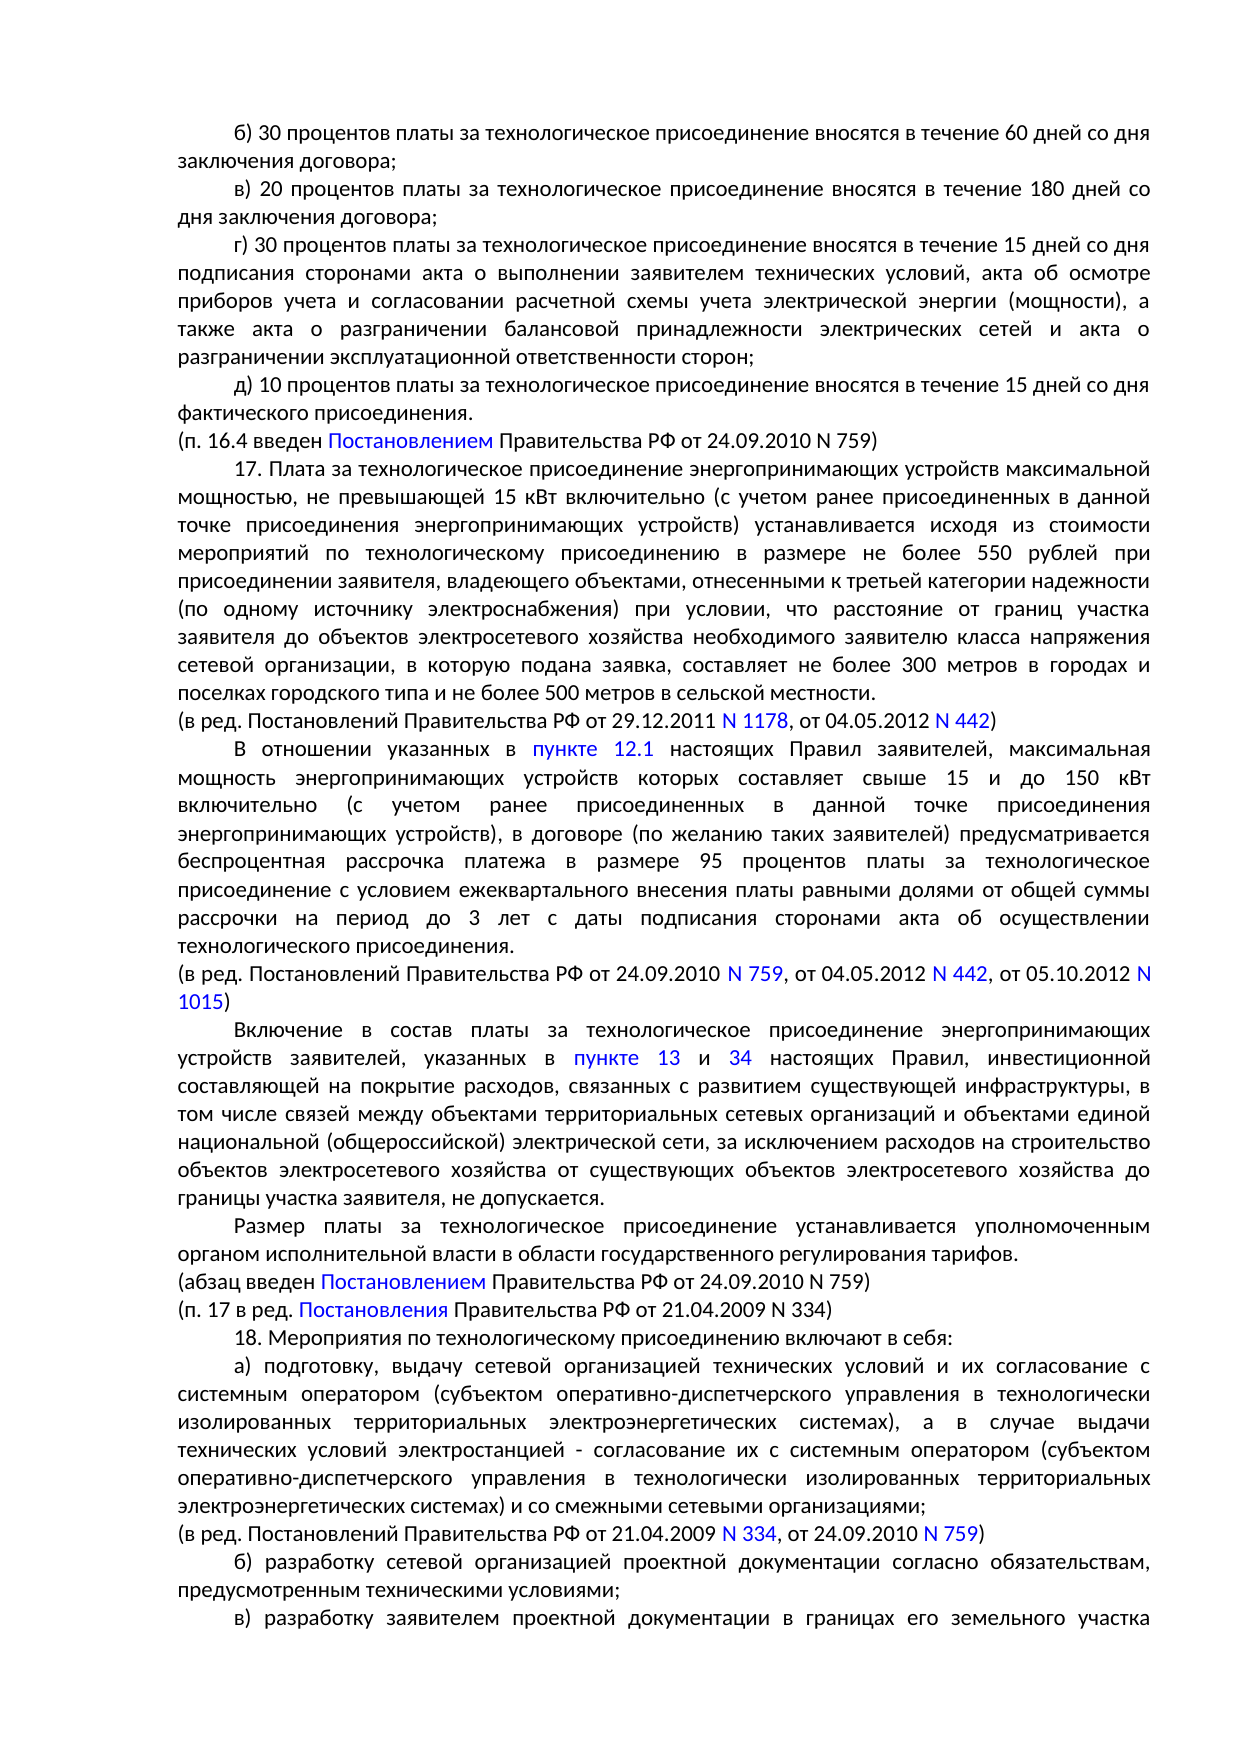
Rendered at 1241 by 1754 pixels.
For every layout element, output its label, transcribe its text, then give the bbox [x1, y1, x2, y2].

text (п. 16.4 введен Постановлением Правительства РФ от 24.09.2010 N 759) [177, 426, 1152, 454]
text (в ред. Постановлений Правительства РФ от 21.04.2009 N 334, от 24.09.2010 N 759) [177, 1519, 1152, 1547]
text а) подготовку, выдачу сетевой организацией технических условий и их согласование с системным оператором (субъектом оперативно-диспетчерского управления в технологически изолированных территориальных электроэнергетических системах), а в случае выдачи технических условий электростанцией - согласование их с системным оператором (субъектом оперативно-диспетчерского управления в технологически изолированных территориальных электроэнергетических системах) и со смежными сетевыми организациями; [177, 1351, 1152, 1519]
text (в ред. Постановлений Правительства РФ от 29.12.2011 N 1178, от 04.05.2012 N 442) [177, 707, 1152, 734]
text (абзац введен Постановлением Правительства РФ от 24.09.2010 N 759) [177, 1267, 1152, 1295]
text б) разработку сетевой организацией проектной документации согласно обязательствам, предусмотренным техническими условиями; [177, 1547, 1152, 1603]
text б) 30 процентов платы за технологическое присоединение вносятся в течение 60 дней со дня заключения договора; [177, 118, 1152, 174]
text (в ред. Постановлений Правительства РФ от 24.09.2010 N 759, от 04.05.2012 N 442, от 05.10.2012 N 1015) [177, 959, 1152, 1015]
text 18. Мероприятия по технологическому присоединению включают в себя: [177, 1323, 1152, 1351]
text (п. 17 в ред. Постановления Правительства РФ от 21.04.2009 N 334) [177, 1295, 1152, 1323]
text 17. Плата за технологическое присоединение энергопринимающих устройств максимальной мощностью, не превышающей 15 кВт включительно (с учетом ранее присоединенных в данной точке присоединения энергопринимающих устройств) устанавливается исходя из стоимости мероприятий по технологическому присоединению в размере не более 550 рублей при присоединении заявителя, владеющего объектами, отнесенными к третьей категории надежности (по одному источнику электроснабжения) при условии, что расстояние от границ участка заявителя до объектов электросетевого хозяйства необходимого заявителю класса напряжения сетевой организации, в которую подана заявка, составляет не более 300 метров в городах и поселках городского типа и не более 500 метров в сельской местности. [177, 454, 1152, 707]
text Размер платы за технологическое присоединение устанавливается уполномоченным органом исполнительной власти в области государственного регулирования тарифов. [177, 1211, 1152, 1267]
text В отношении указанных в пункте 12.1 настоящих Правил заявителей, максимальная мощность энергопринимающих устройств которых составляет свыше 15 и до 150 кВт включительно (с учетом ранее присоединенных в данной точке присоединения энергопринимающих устройств), в договоре (по желанию таких заявителей) предусматривается беспроцентная рассрочка платежа в размере 95 процентов платы за технологическое присоединение с условием ежеквартального внесения платы равными долями от общей суммы рассрочки на период до 3 лет с даты подписания сторонами акта об осуществлении технологического присоединения. [177, 734, 1152, 959]
text г) 30 процентов платы за технологическое присоединение вносятся в течение 15 дней со дня подписания сторонами акта о выполнении заявителем технических условий, акта об осмотре приборов учета и согласовании расчетной схемы учета электрической энергии (мощности), а также акта о разграничении балансовой принадлежности электрических сетей и акта о разграничении эксплуатационной ответственности сторон; [177, 230, 1152, 370]
text в) 20 процентов платы за технологическое присоединение вносятся в течение 180 дней со дня заключения договора; [177, 174, 1152, 230]
text д) 10 процентов платы за технологическое присоединение вносятся в течение 15 дней со дня фактического присоединения. [177, 370, 1152, 426]
text Включение в состав платы за технологическое присоединение энергопринимающих устройств заявителей, указанных в пункте 13 и 34 настоящих Правил, инвестиционной составляющей на покрытие расходов, связанных с развитием существующей инфраструктуры, в том числе связей между объектами территориальных сетевых организаций и объектами единой национальной (общероссийской) электрической сети, за исключением расходов на строительство объектов электросетевого хозяйства от существующих объектов электросетевого хозяйства до границы участка заявителя, не допускается. [177, 1015, 1152, 1211]
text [177, 1603, 1152, 1631]
